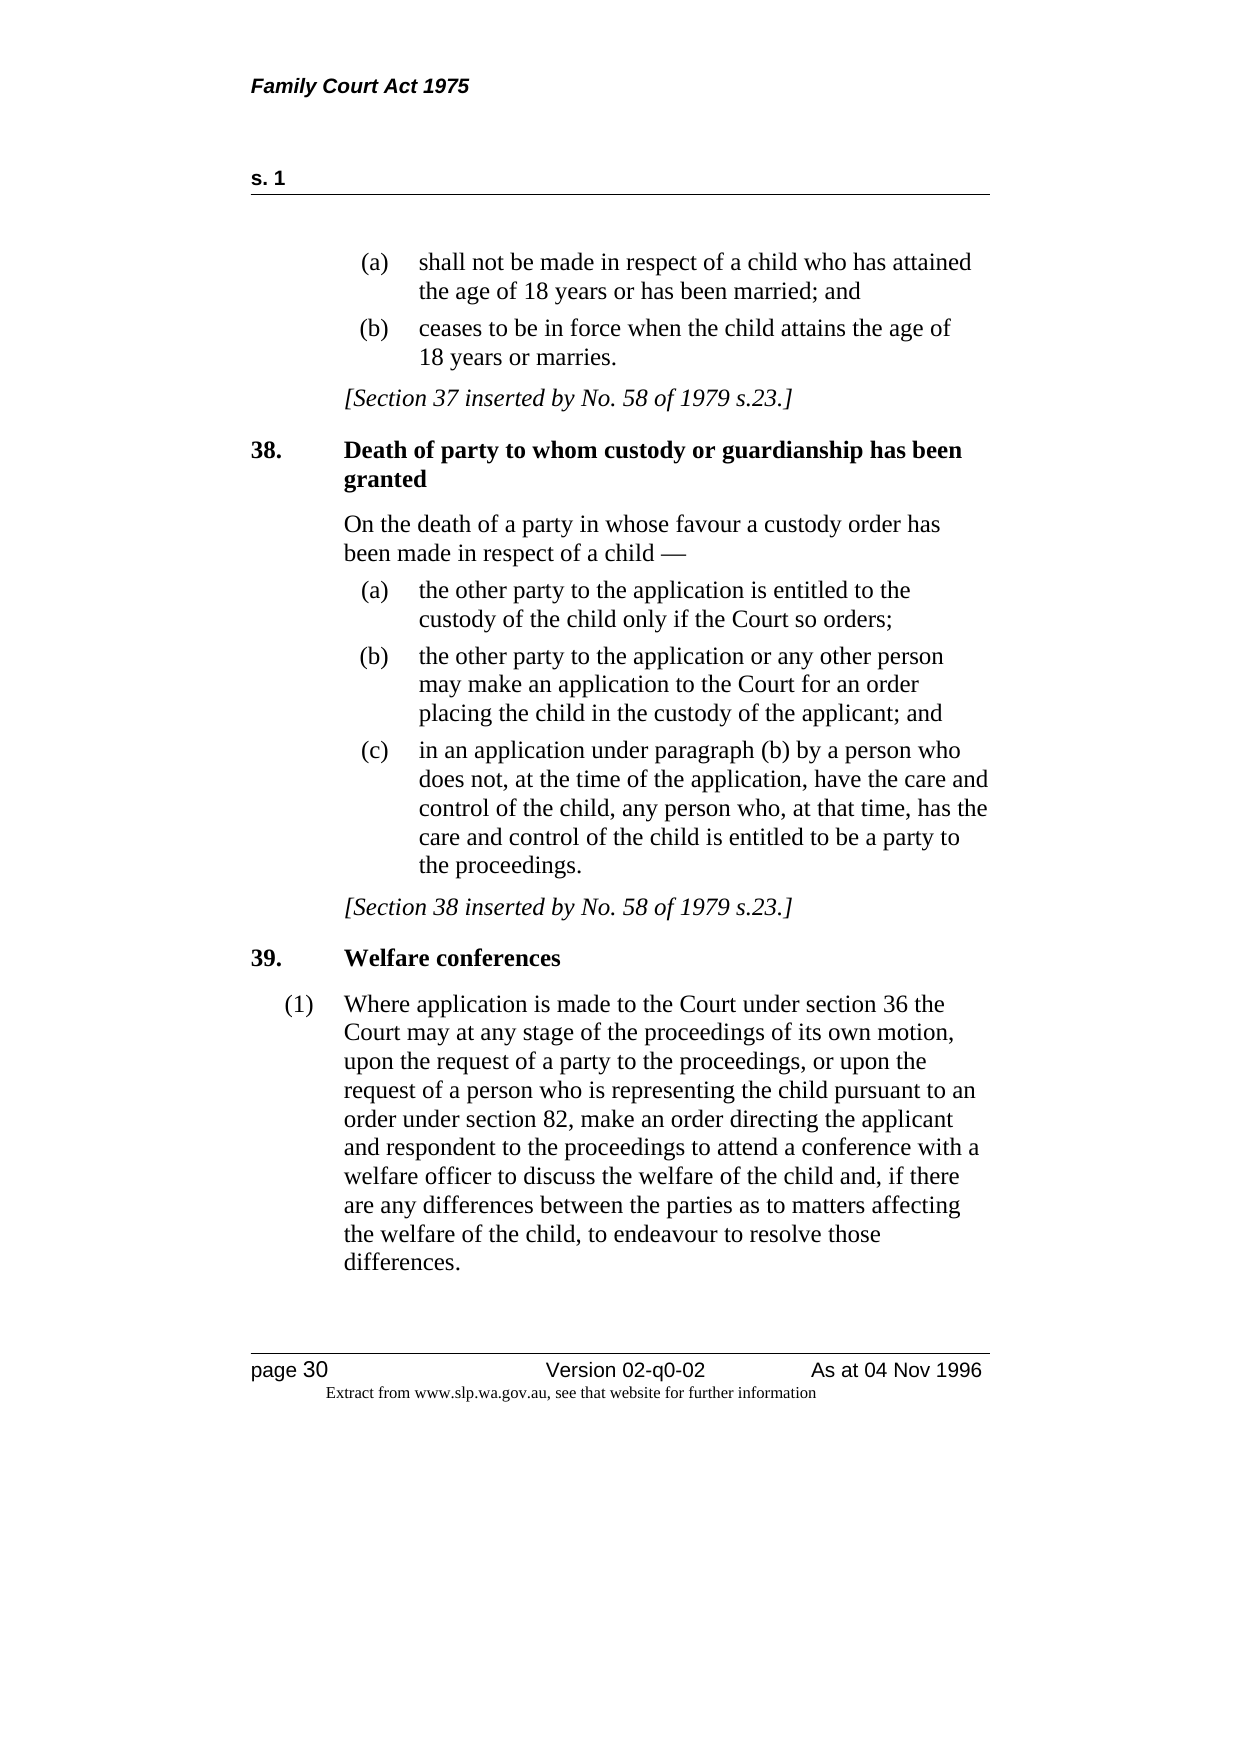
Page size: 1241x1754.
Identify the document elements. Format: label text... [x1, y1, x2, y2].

text (1) Where application is made to the Court under section 36 the Court may at any stage of the proceedings of its own motion, upon the request of a party to the proceedings, or upon the request of a person who is representing the child pursuant to an order under section 82, make an order directing the applicant and respondent to the proceedings to attend a conference with a welfare officer to discuss the welfare of the child and, if there are any differences between the parties as to matters affecting the welfare of the child, to endeavour to resolve those differences. [251, 989, 990, 1276]
text [Section 38 inserted by No. 58 of 1979 s.23.] [251, 892, 990, 920]
text (b) the other party to the application or any other person may make an application to the Court for an order placing the child in the custody of the applicant; and [251, 641, 990, 727]
text [Section 37 inserted by No. 58 of 1979 s.23.] [251, 383, 990, 412]
text (a) shall not be made in respect of a child who has attained the age of 18 years or has been married; and [251, 247, 990, 305]
text (b) ceases to be in force when the child attains the age of 18 years or marries. [251, 313, 990, 371]
text On the death of a party in whose favour a custody order has been made in respect of a child — [251, 509, 990, 567]
text (c) in an application under paragraph (b) by a person who does not, at the time of the application, have the care and control of the child, any person who, at that time, has the care and control of the child is entitled to be a party to the proceedings. [251, 735, 990, 879]
text (a) the other party to the application is entitled to the custody of the child only if the Court so orders; [251, 575, 990, 632]
subtitle 38. Death of party to whom custody or guardianship has been granted [251, 435, 990, 492]
subtitle 39. Welfare conferences [251, 943, 990, 972]
